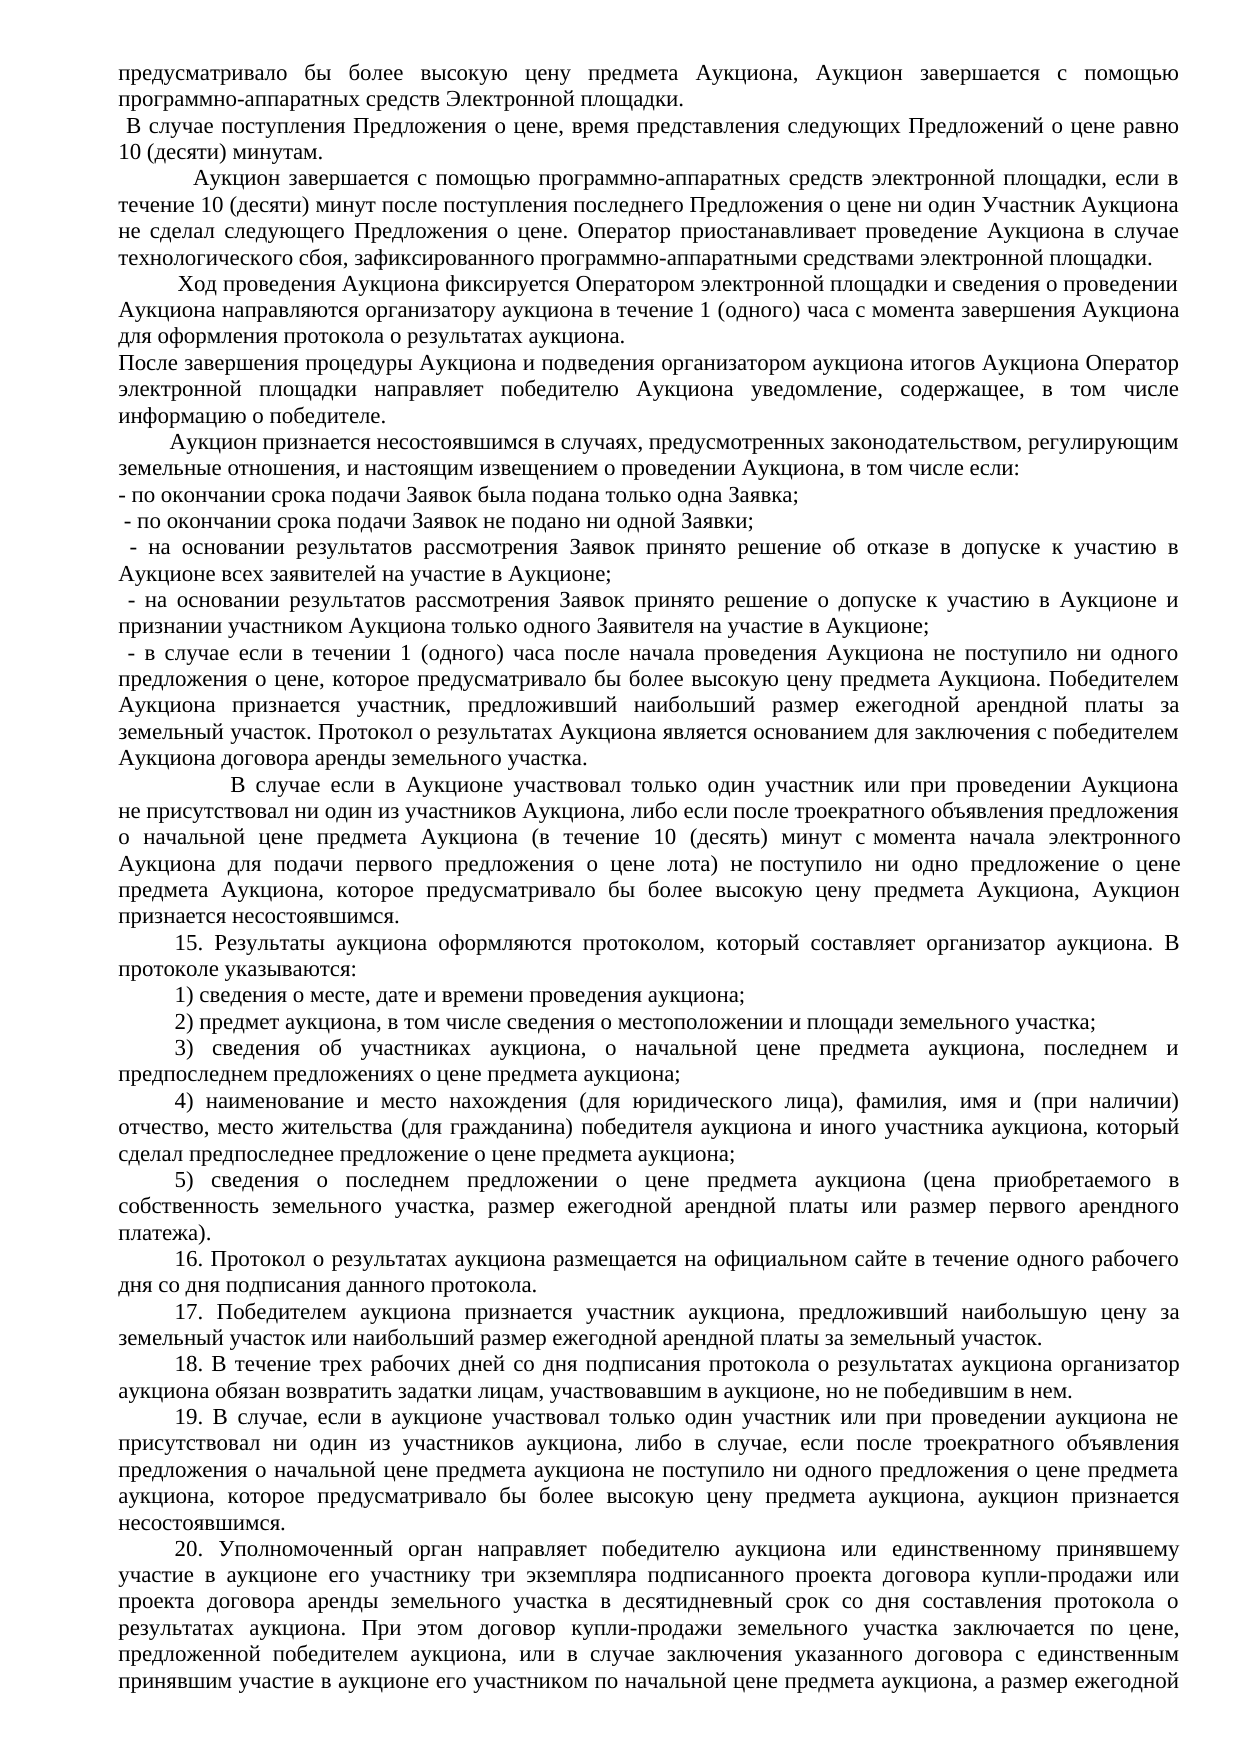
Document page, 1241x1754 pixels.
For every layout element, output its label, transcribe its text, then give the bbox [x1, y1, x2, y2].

text 18. В течение трех рабочих дней со дня подписания протокола о результатах аукциона организатор аукциона обязан возвратить задатки лицам, участвовавшим в аукционе, но не победившим в нем. [118, 1350, 1181, 1403]
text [118, 1535, 1181, 1693]
text В случае поступления Предложения о цене, время представления следующих Предложений о цене равно 10 (десяти) минутам. [118, 112, 1181, 164]
text 5) сведения о последнем предложении о цене предмета аукциона (цена приобретаемого в собственность земельного участка, размер ежегодной арендной платы или размер первого арендного платежа). [118, 1166, 1181, 1245]
text - на основании результатов рассмотрения Заявок принято решение об отказе в допуске к участию в Аукционе всех заявителей на участие в Аукционе; [118, 533, 1181, 586]
text - в случае если в течении 1 (одного) часа после начала проведения Аукциона не поступило ни одного предложения о цене, которое предусматривало бы более высокую цену предмета Аукциона. Победителем Аукциона признается участник, предложивший наибольший размер ежегодной арендной платы за земельный участок. Протокол о результатах Аукциона является основанием для заключения с победителем Аукциона договора аренды земельного участка. [118, 639, 1181, 771]
text 4) наименование и место нахождения (для юридического лица), фамилия, имя и (при наличии) отчество, место жительства (для гражданина) победителя аукциона и иного участника аукциона, который сделал предпоследнее предложение о цене предмета аукциона; [118, 1087, 1181, 1166]
text 19. В случае, если в аукционе участвовал только один участник или при проведении аукциона не присутствовал ни один из участников аукциона, либо в случае, если после троекратного объявления предложения о начальной цене предмета аукциона не поступило ни одного предложения о цене предмета аукциона, которое предусматривало бы более высокую цену предмета аукциона, аукцион признается несостоявшимся. [118, 1403, 1181, 1535]
text - по окончании срока подачи Заявок была подана только одна Заявка; [118, 481, 1181, 507]
text 1) сведения о месте, дате и времени проведения аукциона; [118, 981, 1181, 1008]
text 3) сведения об участниках аукциона, о начальной цене предмета аукциона, последнем и предпоследнем предложениях о цене предмета аукциона; [118, 1034, 1181, 1087]
text 15. Результаты аукциона оформляются протоколом, который составляет организатор аукциона. В протоколе указываются: [118, 929, 1181, 981]
text 16. Протокол о результатах аукциона размещается на официальном сайте в течение одного рабочего дня со дня подписания данного протокола. [118, 1245, 1181, 1298]
text Аукцион завершается с помощью программно-аппаратных средств электронной площадки, если в течение 10 (десяти) минут после поступления последнего Предложения о цене ни один Участник Аукциона не сделал следующего Предложения о цене. Оператор приостанавливает проведение Аукциона в случае технологического сбоя, зафиксированного программно-аппаратными средствами электронной площадки. [118, 164, 1181, 270]
text - на основании результатов рассмотрения Заявок принято решение о допуске к участию в Аукционе и признании участником Аукциона только одного Заявителя на участие в Аукционе; [118, 586, 1181, 639]
text - по окончании срока подачи Заявок не подано ни одной Заявки; [118, 507, 1181, 533]
text Аукцион признается несостоявшимся в случаях, предусмотренных законодательством, регулирующим земельные отношения, и настоящим извещением о проведении Аукциона, в том числе если: [118, 428, 1181, 481]
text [118, 59, 1181, 112]
text После завершения процедуры Аукциона и подведения организатором аукциона итогов Аукциона Оператор электронной площадки направляет победителю Аукциона уведомление, содержащее, в том числе информацию о победителе. [118, 349, 1181, 428]
text 17. Победителем аукциона признается участник аукциона, предложивший наибольшую цену за земельный участок или наибольший размер ежегодной арендной платы за земельный участок. [118, 1298, 1181, 1350]
text В случае если в Аукционе участвовал только один участник или при проведении Аукциона не присутствовал ни один из участников Аукциона, либо если после троекратного объявления предложения о начальной цене предмета Аукциона (в течение 10 (десять) минут с момента начала электронного Аукциона для подачи первого предложения о цене лота) не поступило ни одно предложение о цене предмета Аукциона, которое предусматривало бы более высокую цену предмета Аукциона, Аукцион признается несостоявшимся. [118, 771, 1181, 929]
text 2) предмет аукциона, в том числе сведения о местоположении и площади земельного участка; [118, 1008, 1181, 1034]
text Ход проведения Аукциона фиксируется Оператором электронной площадки и сведения о проведении Аукциона направляются организатору аукциона в течение 1 (одного) часа с момента завершения Аукциона для оформления протокола о результатах аукциона. [118, 270, 1181, 349]
